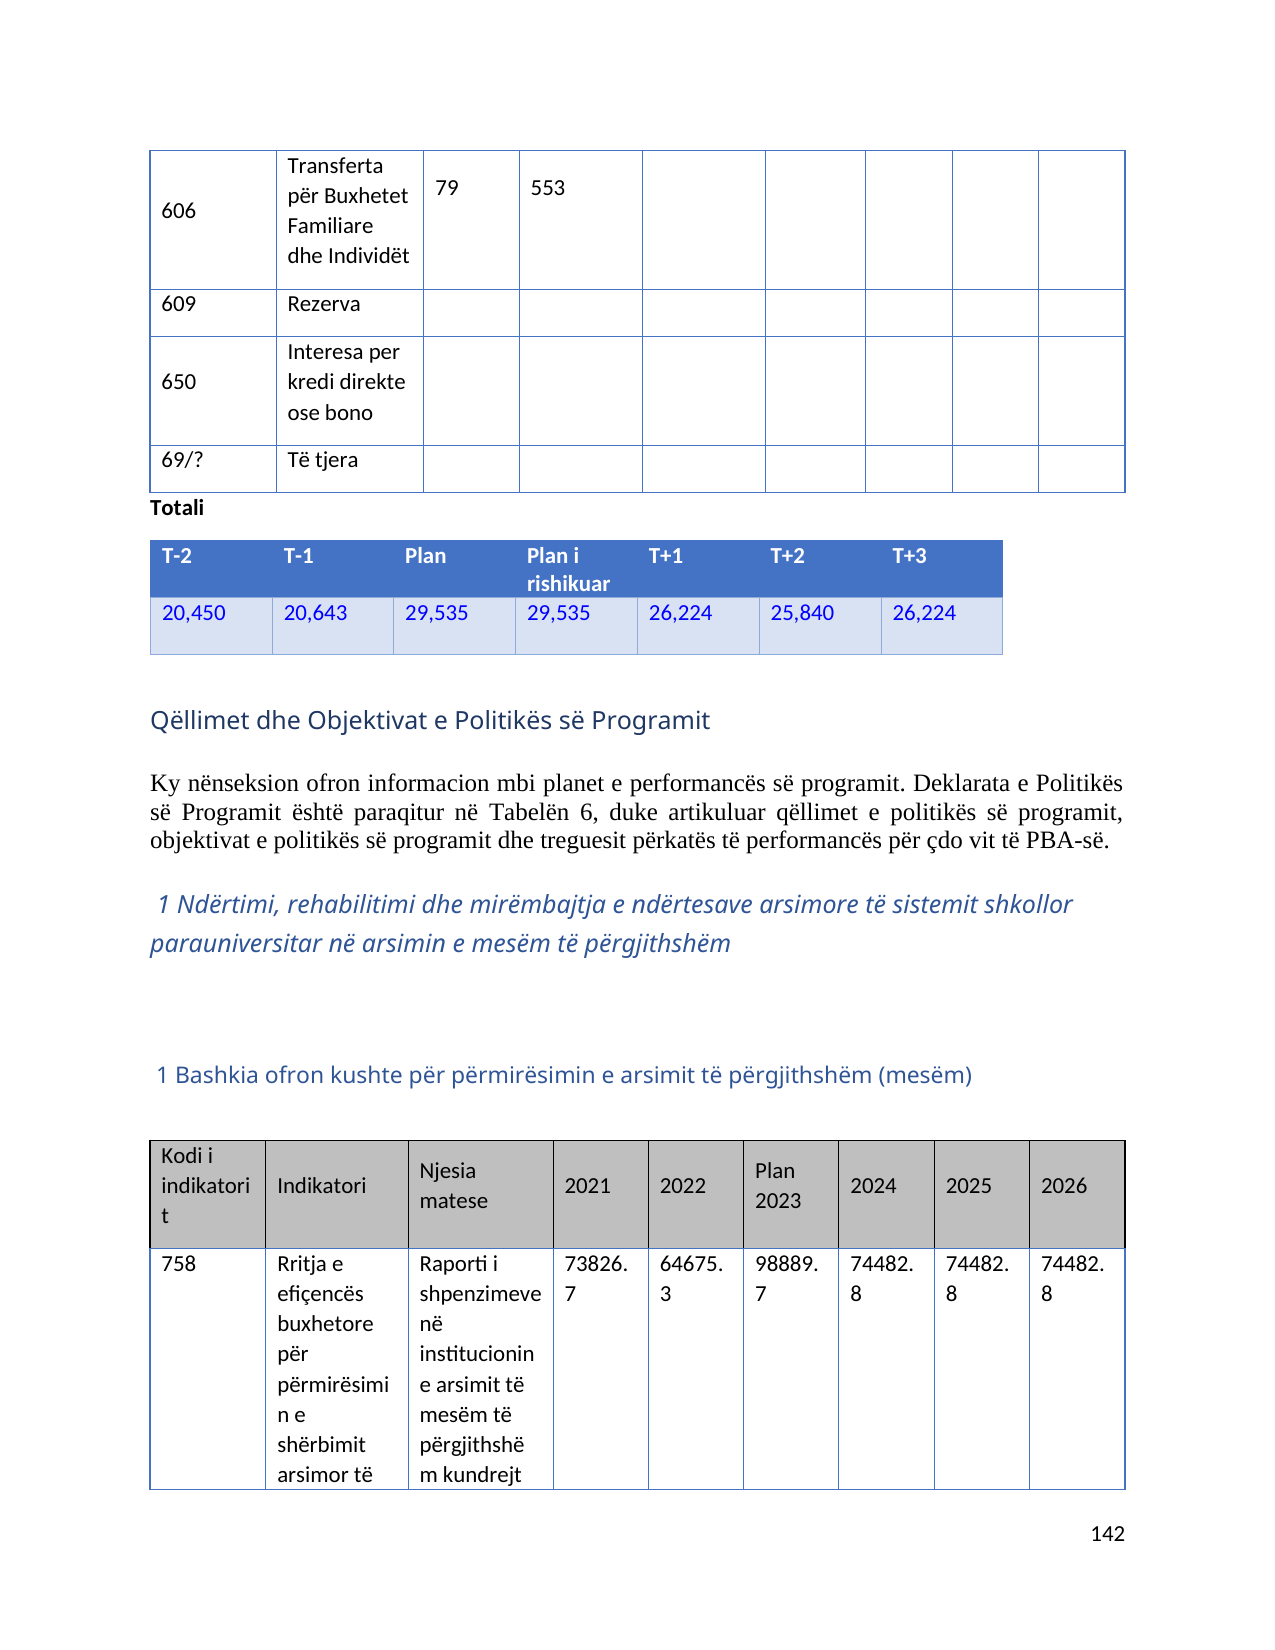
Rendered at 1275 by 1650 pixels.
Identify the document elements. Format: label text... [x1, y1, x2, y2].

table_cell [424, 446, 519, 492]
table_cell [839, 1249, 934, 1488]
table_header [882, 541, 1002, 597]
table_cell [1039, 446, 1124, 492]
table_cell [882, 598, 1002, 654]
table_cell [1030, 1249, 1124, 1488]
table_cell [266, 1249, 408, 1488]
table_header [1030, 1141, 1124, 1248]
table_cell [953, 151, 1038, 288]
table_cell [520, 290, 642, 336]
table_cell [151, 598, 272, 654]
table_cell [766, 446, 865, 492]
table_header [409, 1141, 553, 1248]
subtitle 1 Ndërtimi, rehabilitimi dhe mirëmbajtja e ndërtesave arsimore të sistemit shkollor parauniversitar në arsimin e mesëm të përgjithshëm [150, 887, 1125, 960]
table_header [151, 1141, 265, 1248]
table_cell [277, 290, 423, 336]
subtitle 1 Bashkia ofron kushte për përmirësimin e arsimit të përgjithshëm (mesëm) [150, 1059, 1125, 1090]
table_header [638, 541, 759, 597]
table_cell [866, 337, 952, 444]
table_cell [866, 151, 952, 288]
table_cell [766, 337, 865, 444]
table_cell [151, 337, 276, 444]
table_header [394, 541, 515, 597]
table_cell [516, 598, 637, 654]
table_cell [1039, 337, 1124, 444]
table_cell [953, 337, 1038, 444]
text Totali [150, 493, 1125, 521]
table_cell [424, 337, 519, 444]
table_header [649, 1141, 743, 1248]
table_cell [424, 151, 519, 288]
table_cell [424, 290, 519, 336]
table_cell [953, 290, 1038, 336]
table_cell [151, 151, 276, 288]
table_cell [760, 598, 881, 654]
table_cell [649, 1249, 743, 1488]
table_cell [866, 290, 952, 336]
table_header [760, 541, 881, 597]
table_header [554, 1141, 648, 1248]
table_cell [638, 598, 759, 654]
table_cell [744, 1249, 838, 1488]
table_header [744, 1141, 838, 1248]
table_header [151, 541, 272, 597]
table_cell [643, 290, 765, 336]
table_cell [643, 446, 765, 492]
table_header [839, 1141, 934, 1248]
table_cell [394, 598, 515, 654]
subtitle Qëllimet dhe Objektivat e Politikës së Programit [150, 702, 1125, 736]
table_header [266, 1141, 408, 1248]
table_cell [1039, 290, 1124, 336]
text Ky nënseksion ofron informacion mbi planet e performancës së programit. Deklarata e Politikës së Programit është paraqitur në Tabelën 6, duke artikuluar qëllimet e politikës së programit, objektivat e politikës së programit dhe treguesit përkatës të performancës për çdo vit të PBA-së. [150, 768, 1125, 854]
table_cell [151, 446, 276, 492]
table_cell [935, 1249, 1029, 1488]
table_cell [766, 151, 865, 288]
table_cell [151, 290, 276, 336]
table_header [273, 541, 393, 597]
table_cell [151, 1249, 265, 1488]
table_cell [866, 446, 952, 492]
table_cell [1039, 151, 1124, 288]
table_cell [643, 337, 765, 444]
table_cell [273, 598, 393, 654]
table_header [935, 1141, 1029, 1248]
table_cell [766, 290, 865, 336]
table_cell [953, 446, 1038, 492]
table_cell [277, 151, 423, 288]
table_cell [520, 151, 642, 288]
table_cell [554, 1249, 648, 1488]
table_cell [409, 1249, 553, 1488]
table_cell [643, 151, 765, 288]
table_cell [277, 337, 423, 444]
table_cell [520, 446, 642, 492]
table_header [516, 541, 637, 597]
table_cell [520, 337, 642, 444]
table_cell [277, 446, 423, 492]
